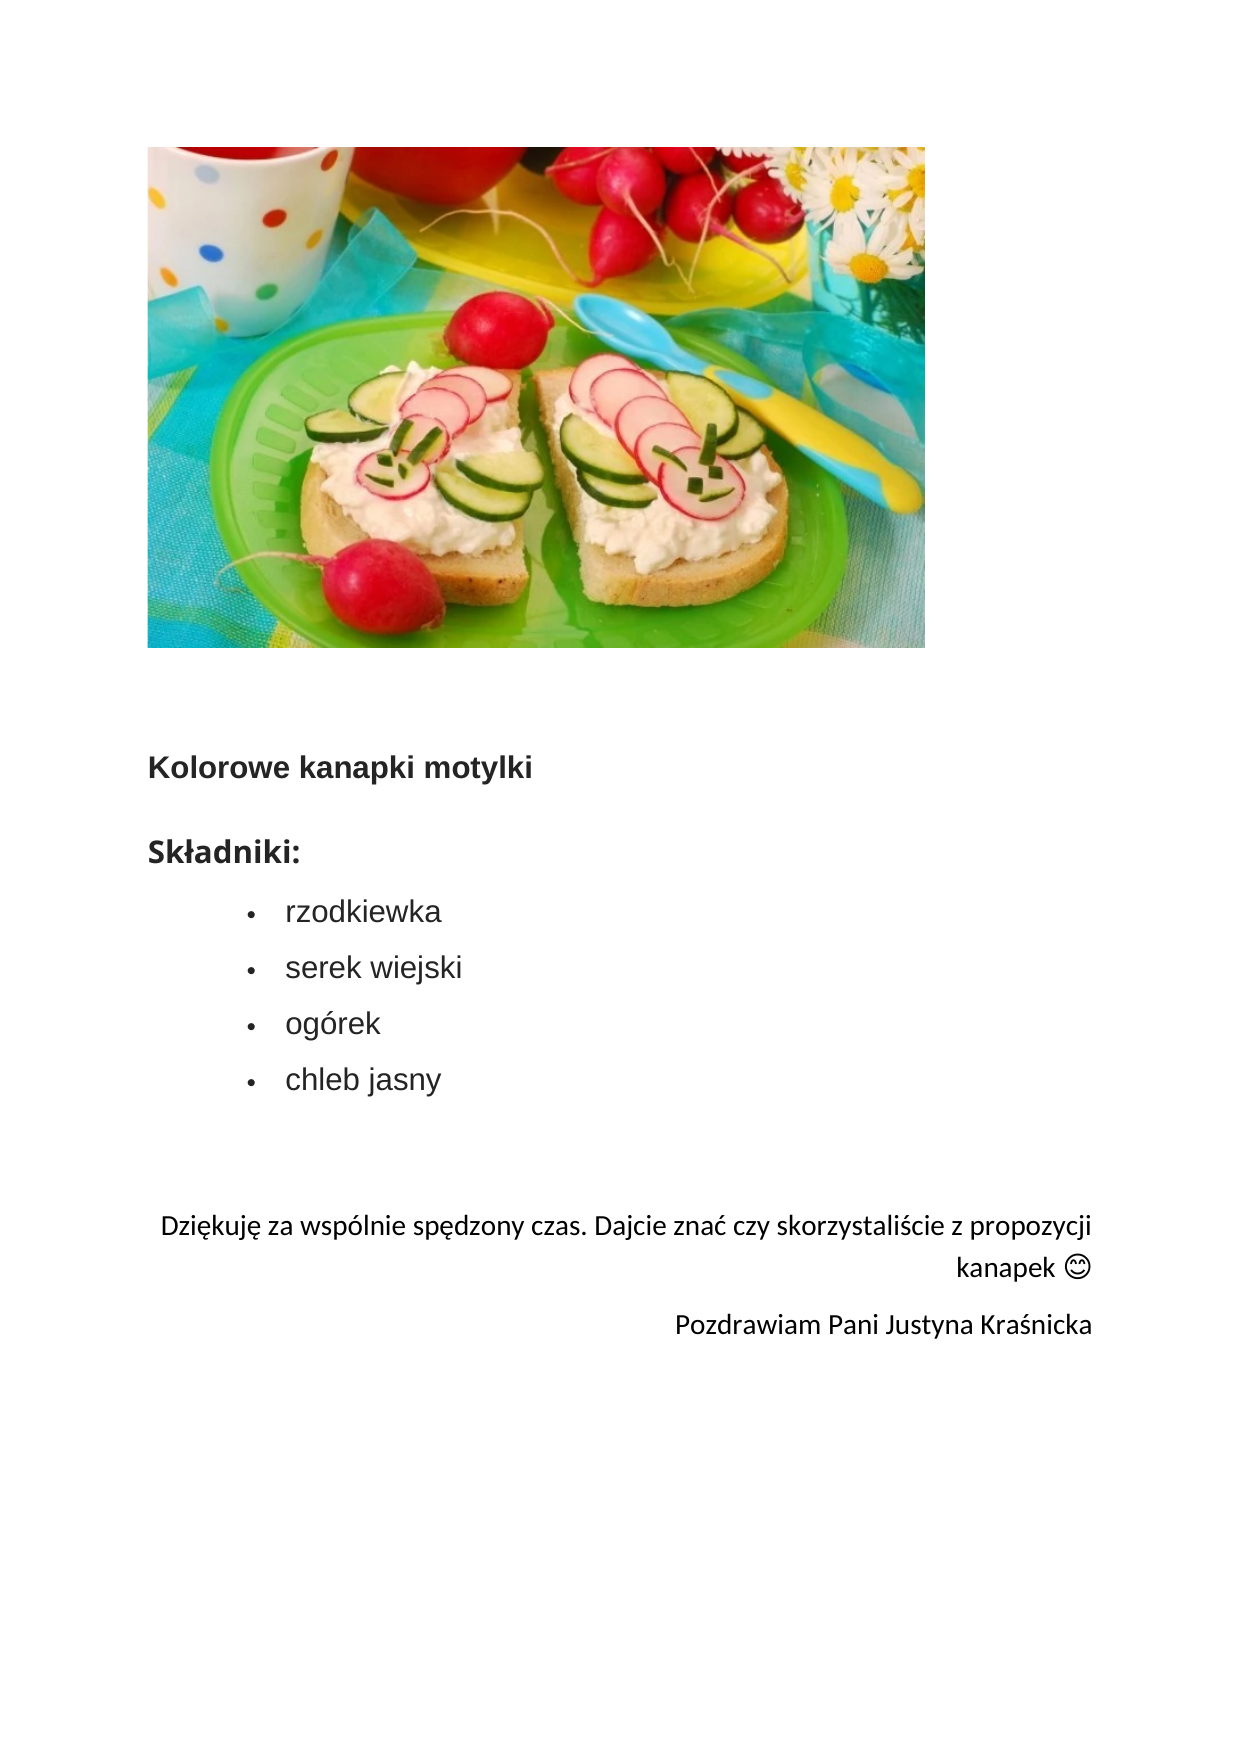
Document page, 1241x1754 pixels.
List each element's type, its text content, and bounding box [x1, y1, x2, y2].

picture [147, 147, 925, 648]
list rzodkiewka [248, 872, 1093, 928]
list serek wiejski [248, 928, 1093, 985]
text Dziękuję za wspólnie spędzony czas. Dajcie znać czy skorzystaliście z propozycji kanapek [148, 1207, 1093, 1286]
text Składniki: [148, 816, 1093, 872]
list chleb jasny [248, 1041, 1093, 1097]
text Kolorowe kanapki motylki [148, 728, 1093, 785]
list ogórek [248, 985, 1093, 1041]
text Pozdrawiam Pani Justyna Kraśnicka [148, 1306, 1093, 1341]
